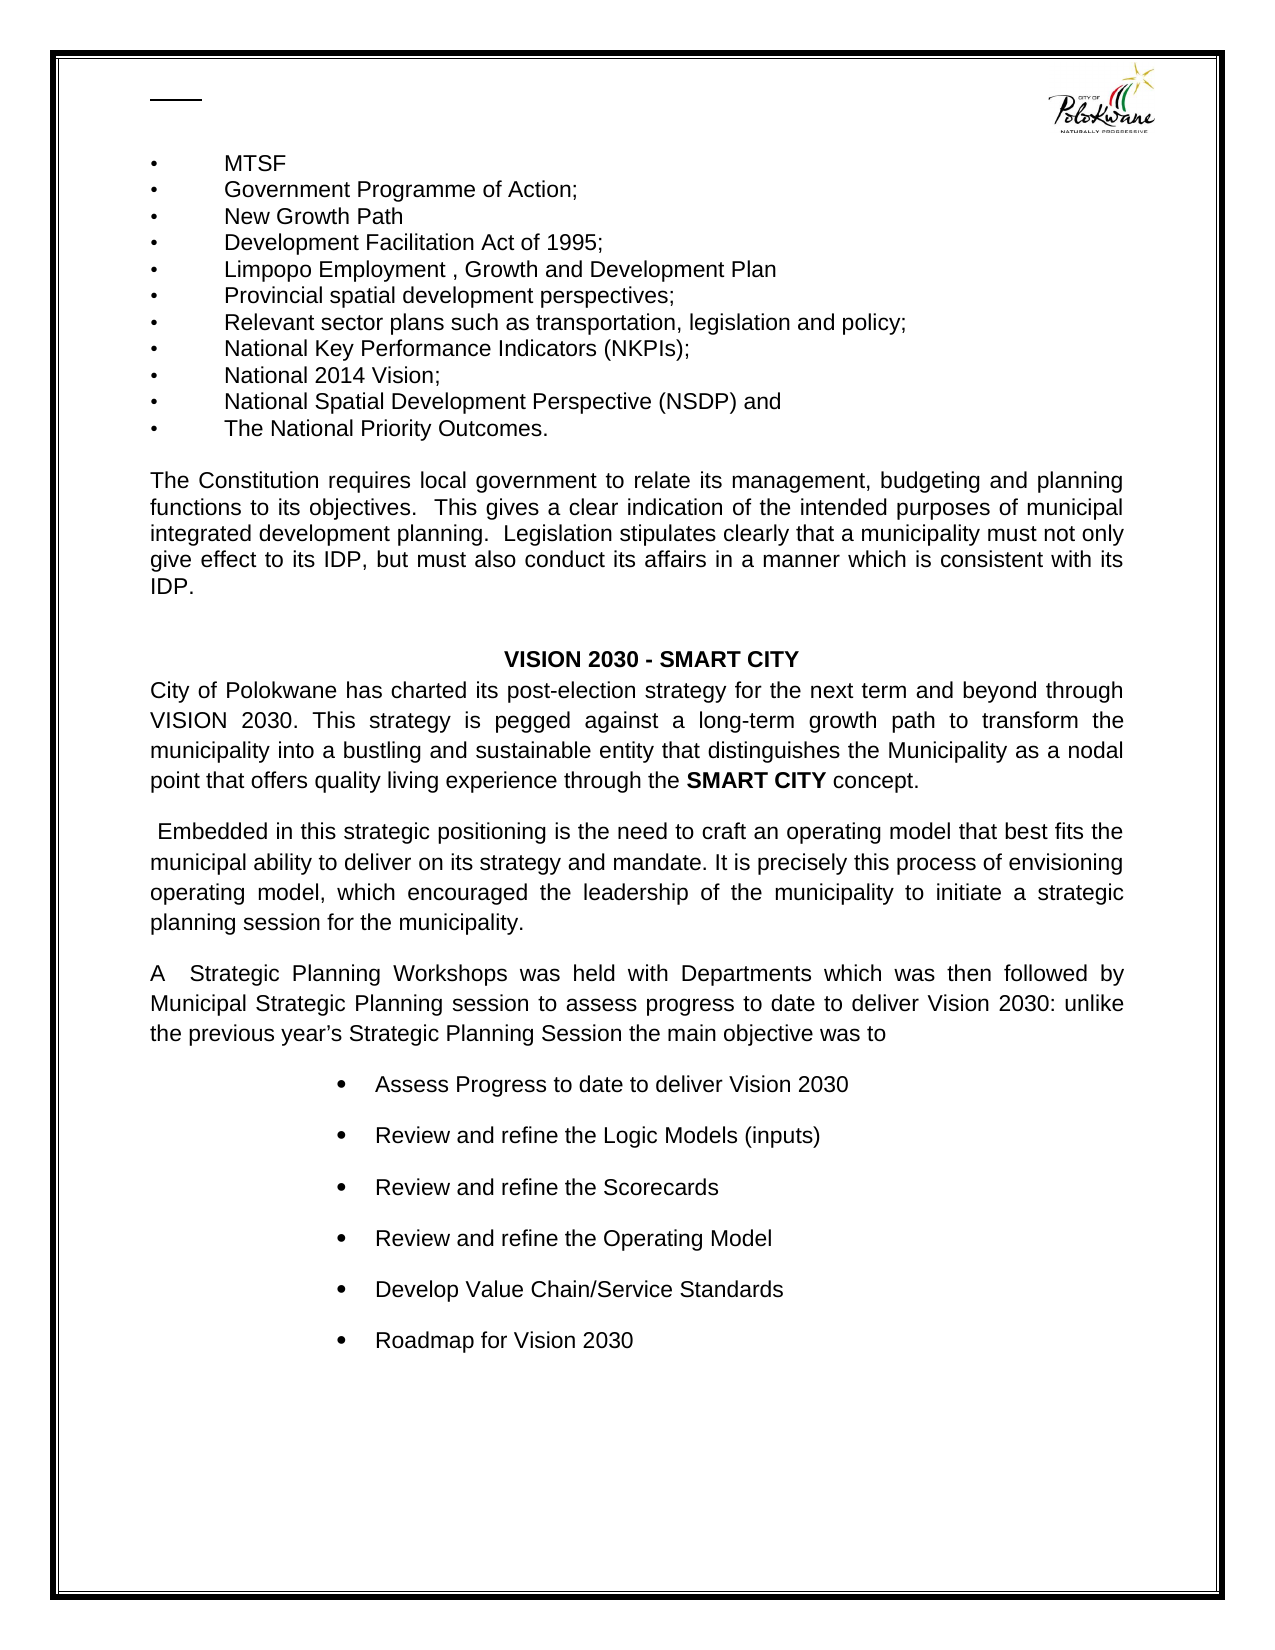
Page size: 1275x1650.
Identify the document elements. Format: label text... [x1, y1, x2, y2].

list Assess Progress to date to deliver Vision 2030 [337, 1071, 1125, 1098]
list Provincial spatial development perspectives; [150, 282, 1125, 309]
list Review and refine the Operating Model [337, 1224, 1125, 1251]
text City of Polokwane has charted its post-election strategy for the next term and beyond through VISION 2030. This strategy is pegged against a long-term growth path to transform the municipality into a bustling and sustainable entity that distinguishes the Municipality as a nodal point that offers quality living experience through the SMART CITY concept. [150, 677, 1125, 793]
text The Constitution requires local government to relate its management, budgeting and planning functions to its objectives. This gives a clear indication of the intended purposes of municipal integrated development planning. Legislation stipulates clearly that a municipality must not only give effect to its IDP, but must also conduct its affairs in a manner which is consistent with its IDP. [150, 467, 1125, 599]
list Limpopo Employment , Growth and Development Plan [150, 256, 1125, 282]
text A Strategic Planning Workshops was held with Departments which was then followed by Municipal Strategic Planning session to assess progress to date to deliver Vision 2030: unlike the previous year’s Strategic Planning Session the main objective was to [150, 960, 1125, 1047]
picture [1048, 62, 1155, 133]
list Review and refine the Scorecards [337, 1173, 1125, 1200]
list New Growth Path [150, 203, 1125, 229]
subtitle VISION 2030 - SMART CITY [178, 646, 1125, 673]
list National 2014 Vision; [150, 362, 1125, 388]
list National Spatial Development Perspective (NSDP) and [150, 388, 1125, 414]
text Embedded in this strategic positioning is the need to craft an operating model that best fits the municipal ability to deliver on its strategy and mandate. It is precisely this process of envisioning operating model, which encouraged the leadership of the municipality to initiate a strategic planning session for the municipality. [150, 818, 1125, 935]
list National Key Performance Indicators (NKPIs); [150, 335, 1125, 362]
list Relevant sector plans such as transportation, legislation and policy; [150, 309, 1125, 335]
list MTSF [150, 150, 1125, 176]
list Roadmap for Vision 2030 [337, 1327, 1125, 1353]
list Review and refine the Logic Models (inputs) [337, 1122, 1125, 1149]
list The National Priority Outcomes. [150, 414, 1125, 441]
list Develop Value Chain/Service Standards [337, 1276, 1125, 1302]
list Development Facilitation Act of 1995; [150, 229, 1125, 256]
list Government Programme of Action; [150, 176, 1125, 203]
